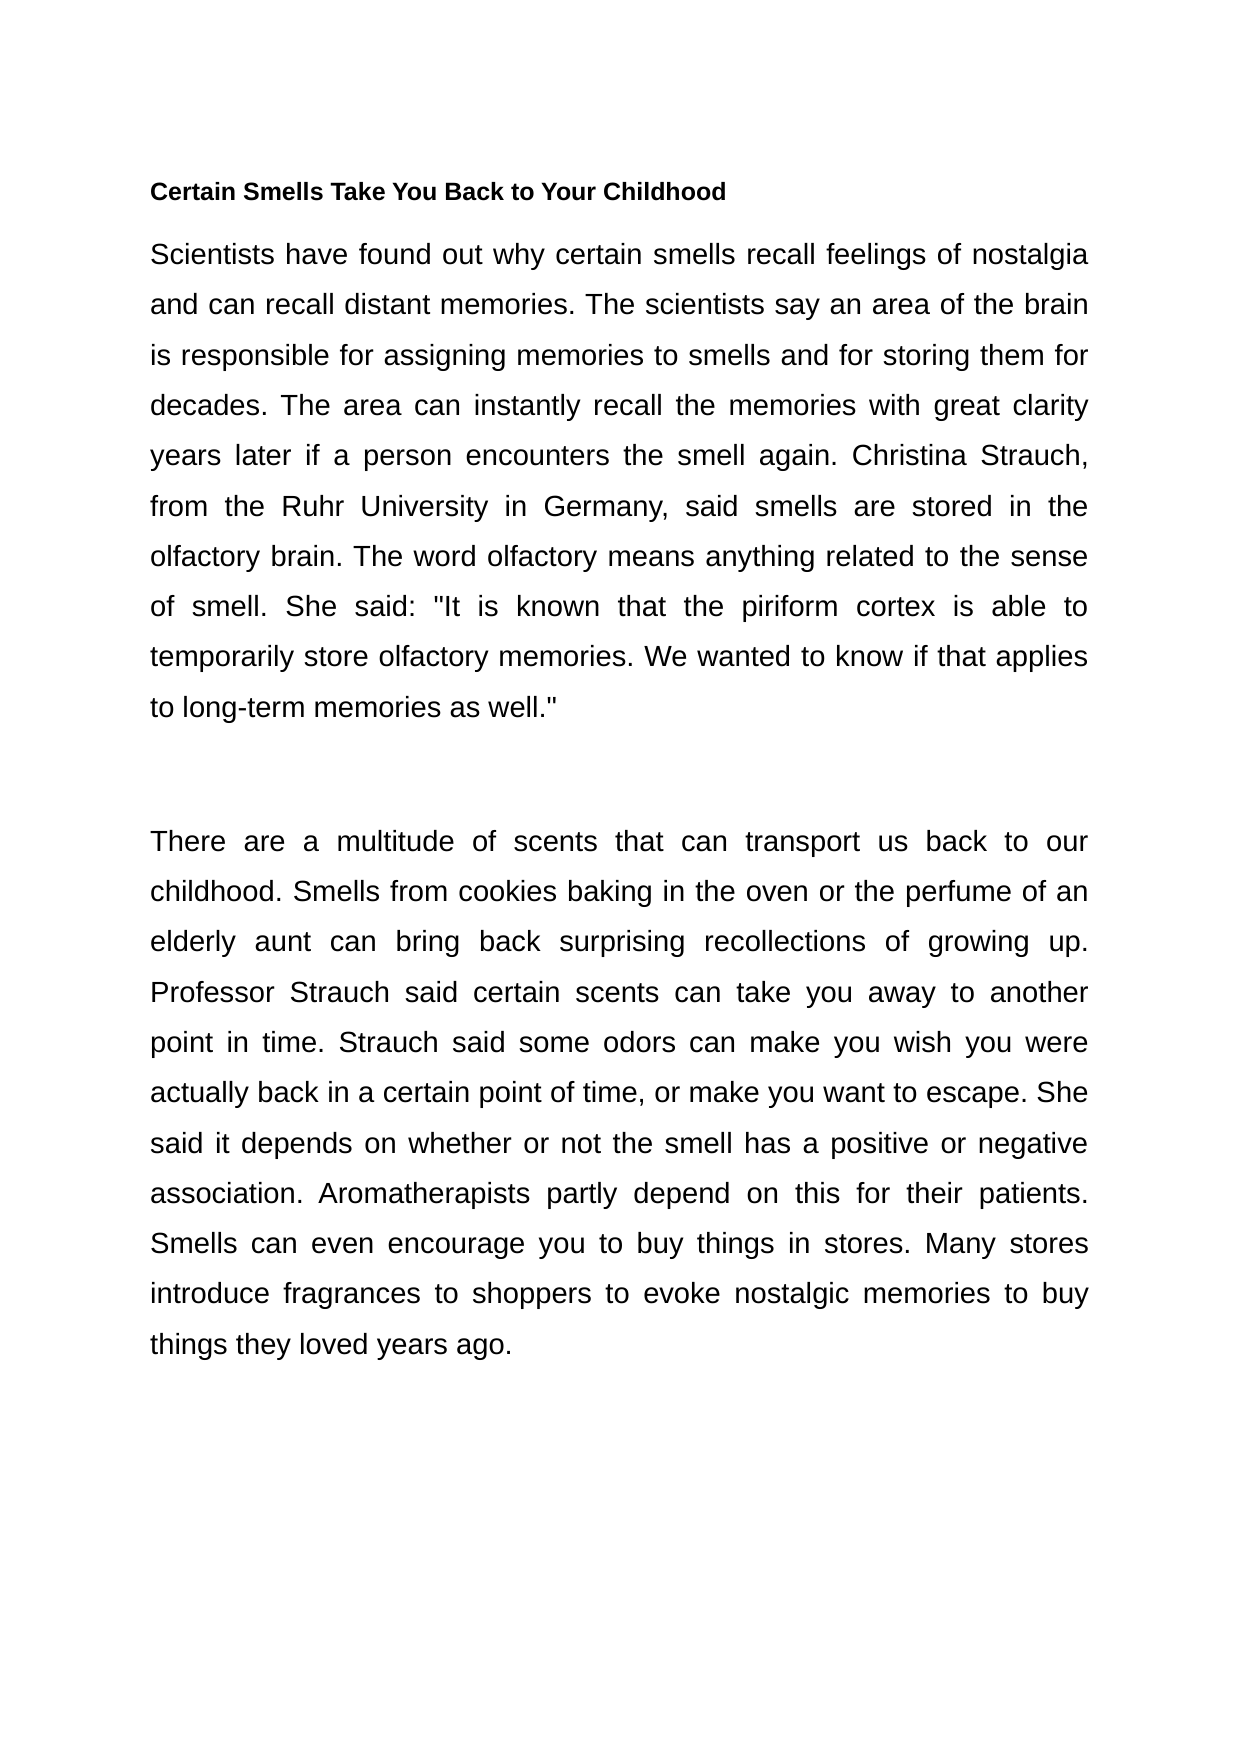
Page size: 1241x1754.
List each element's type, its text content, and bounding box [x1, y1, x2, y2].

text There are a multitude of scents that can transport us back to our childhood. Smells from cookies baking in the oven or the perfume of an elderly aunt can bring back surprising recollections of growing up. Professor Strauch said certain scents can take you away to another point in time. Strauch said some odors can make you wish you were actually back in a certain point of time, or make you want to escape. She said it depends on whether or not the smell has a positive or negative association. Aromatherapists partly depend on this for their patients. Smells can even encourage you to buy things in stores. Many stores introduce fragrances to shoppers to evoke nostalgic memories to buy things they loved years ago. [150, 824, 1090, 1360]
text Scientists have found out why certain smells recall feelings of nostalgia and can recall distant memories. The scientists say an area of the brain is responsible for assigning memories to smells and for storing them for decades. The area can instantly recall the memories with great clarity years later if a person encounters the smell again. Christina Strauch, from the Ruhr University in Germany, said smells are stored in the olfactory brain. The word olfactory means anything related to the sense of smell. She said: "It is known that the piriform cortex is able to temporarily store olfactory memories. We wanted to know if that applies to long-term memories as well." [150, 237, 1090, 723]
text Certain Smells Take You Back to Your Childhood [150, 177, 1090, 206]
